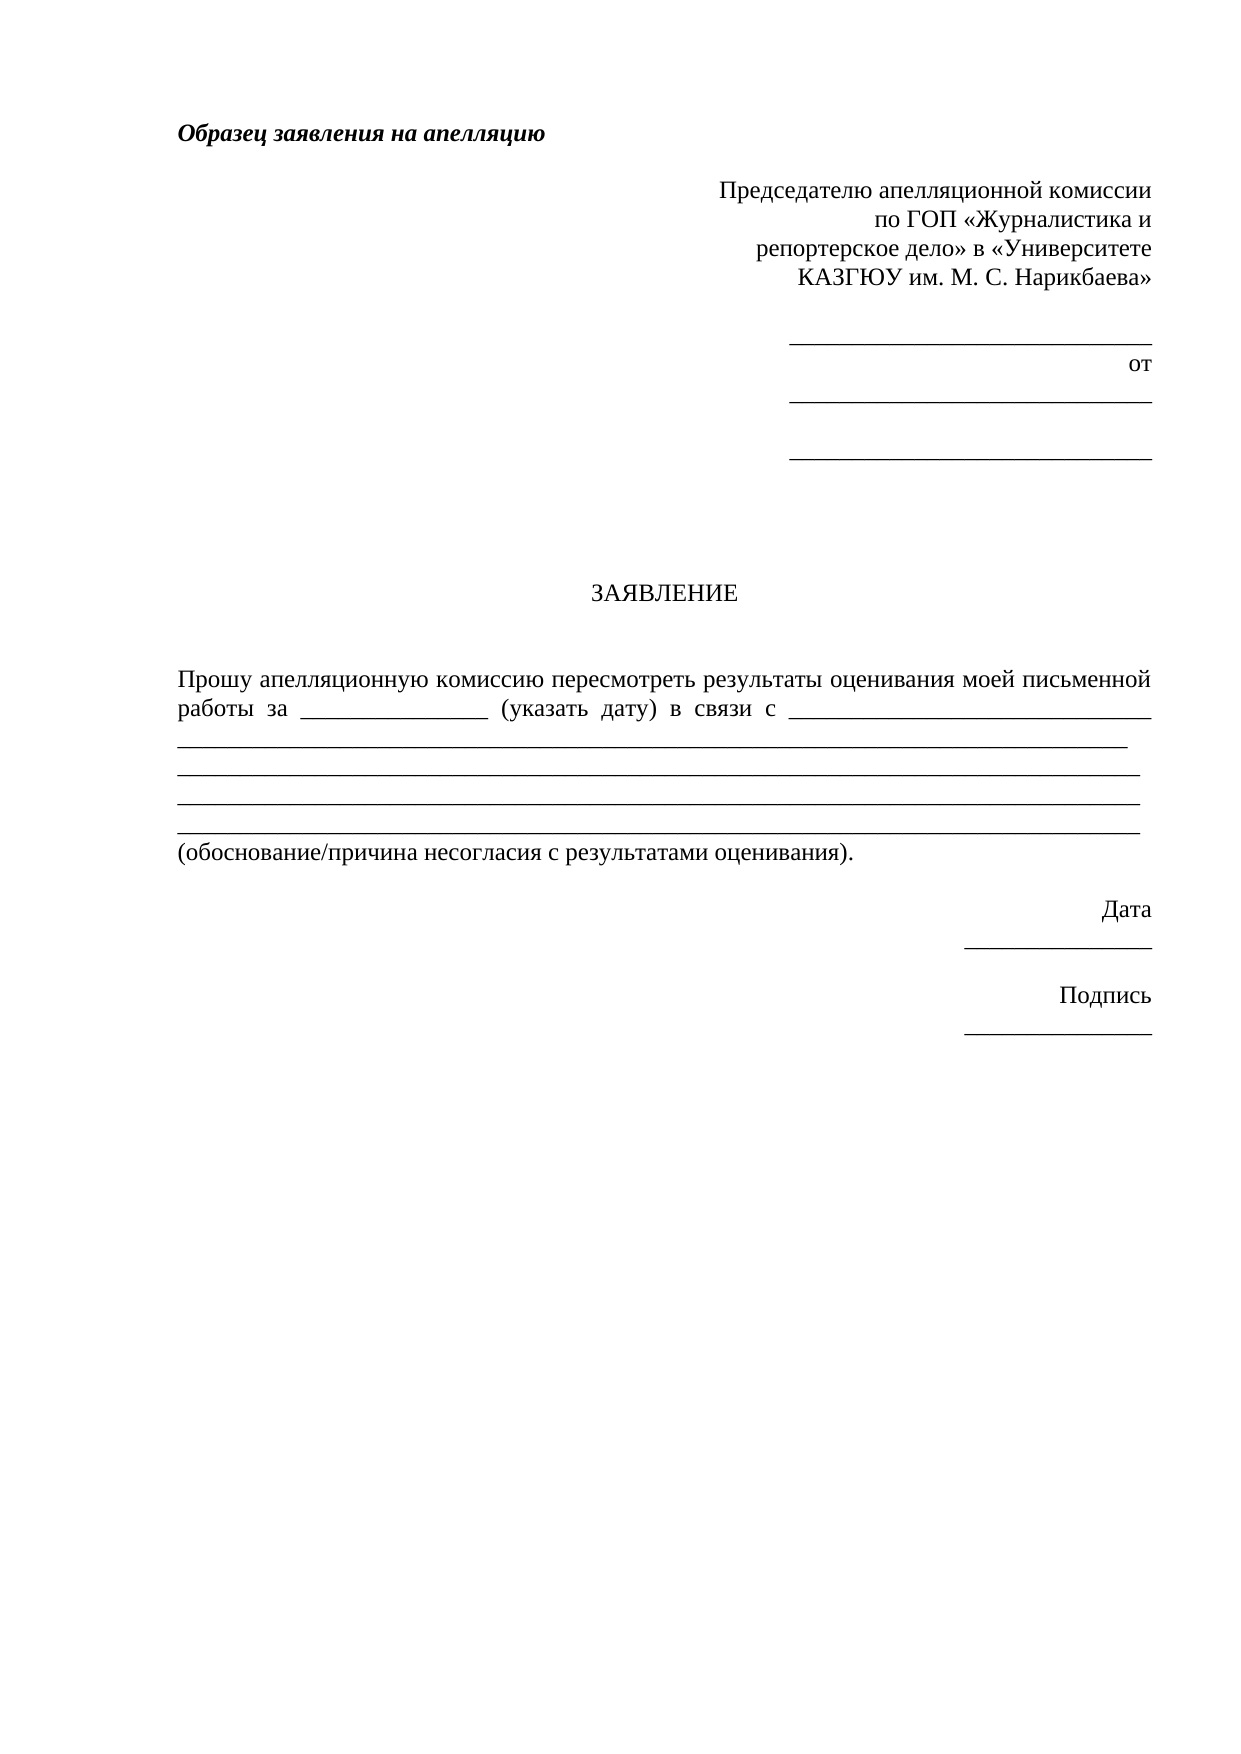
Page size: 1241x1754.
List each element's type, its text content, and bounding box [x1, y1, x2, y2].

text _____________________________ [177, 377, 1152, 406]
text Подпись [177, 981, 1152, 1009]
text Образец заявления на апелляцию [177, 118, 1152, 147]
text от [177, 348, 1152, 377]
text Прошу апелляционную комиссию пересмотреть результаты оценивания моей письменной работы за _______________ (указать дату) в связи с _____________________________ ____________________________________________________________________________ [177, 664, 1152, 751]
text Дата _______________ [177, 894, 1152, 952]
text Председателю апелляционной комиссии [177, 176, 1152, 204]
text репортерское дело» в «Университете [177, 233, 1152, 262]
text КАЗГЮУ им. М. С. Нарикбаева» [177, 262, 1152, 291]
text по ГОП «Журналистика и [177, 204, 1152, 233]
text ЗАЯВЛЕНИЕ [177, 578, 1152, 607]
text _______________________________________________________________________________________________________________________________________________________________________________________________________________________________________ [177, 751, 1152, 837]
text _____________________________ [177, 434, 1152, 463]
text _______________ [177, 1009, 1152, 1038]
text _____________________________ [177, 319, 1152, 348]
text (обоснование/причина несогласия с результатами оценивания). [177, 837, 1152, 866]
